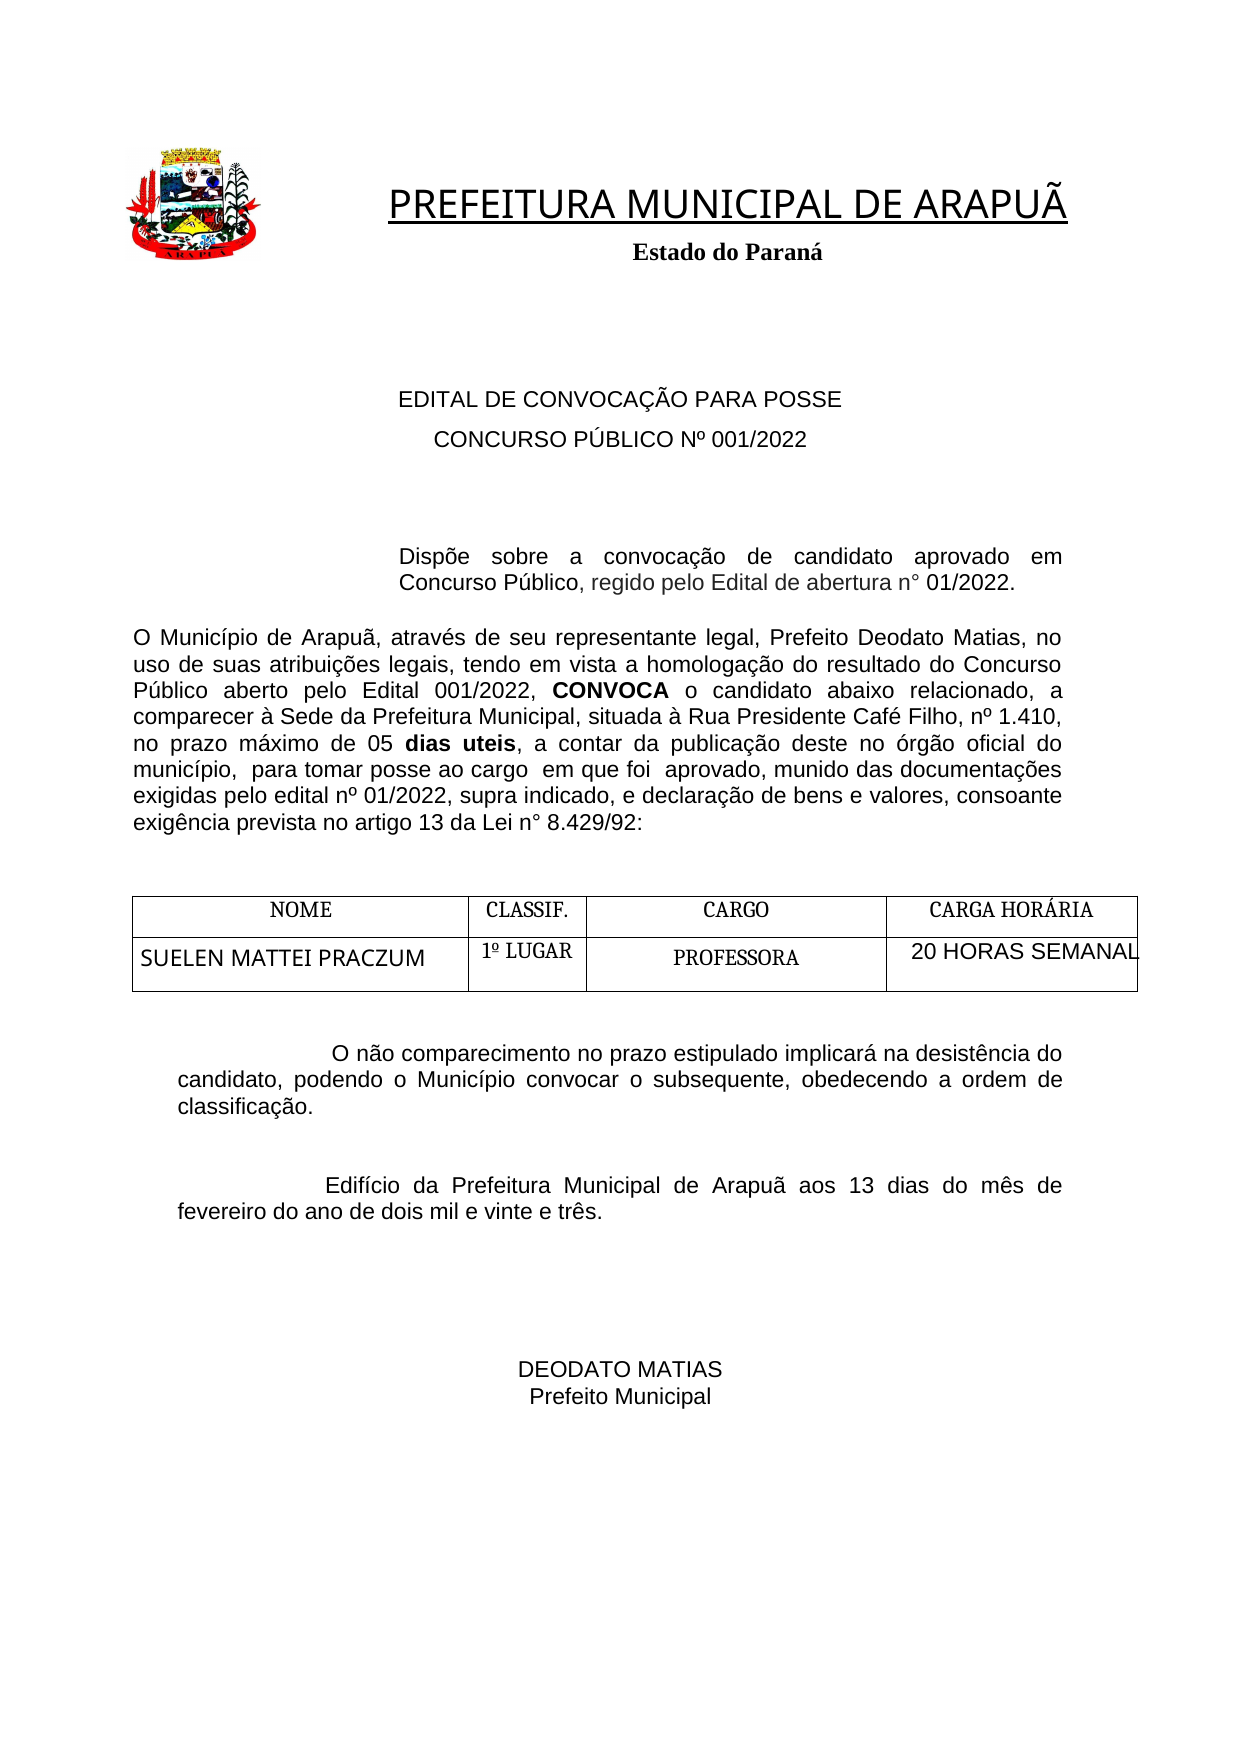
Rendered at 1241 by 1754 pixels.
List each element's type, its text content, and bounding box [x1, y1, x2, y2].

text DEODATO MATIAS [177, 1356, 1063, 1383]
table_header classif. [469, 897, 586, 937]
table_header NOME [133, 897, 468, 937]
table_header CARGO [587, 897, 886, 937]
table_header [118, 148, 268, 311]
table_cell SUELEN MATTEI PRACZUM [133, 938, 468, 991]
text EDITAL DE CONVOCAÇÃO PARA POSSE [177, 386, 1063, 413]
table_cell PROFESSORA [587, 938, 886, 991]
text O não comparecimento no prazo estipulado implicará na desistência do candidato, podendo o Município convocar o subsequente, obedecendo a ordem de classificação. [177, 1040, 1063, 1119]
text Edifício da Prefeitura Municipal de Arapuã aos 13 dias do mês de fevereiro do ano de dois mil e vinte e três. [177, 1172, 1063, 1224]
table_header PREFEITURA MUNICIPAL DE ARAPUÃ Estado do Paraná [268, 148, 1187, 311]
text Dispõe sobre a convocação de candidato aprovado em Concurso Público, regido pelo Edital de abertura n° 01/2022. [399, 543, 1063, 596]
table_cell [887, 938, 1137, 991]
text O Município de Arapuã, através de seu representante legal, Prefeito Deodato Matias, no uso de suas atribuições legais, tendo em vista a homologação do resultado do Concurso Público aberto pelo Edital 001/2022, CONVOCA o candidato abaixo relacionado, a comparecer à Sede da Prefeitura Municipal, situada à Rua Presidente Café Filho, nº 1.410, no prazo máximo de 05 dias uteis, a contar da publicação deste no órgão oficial do município, para tomar posse ao cargo em que foi aprovado, munido das documentações exigidas pelo edital nº 01/2022, supra indicado, e declaração de bens e valores, consoante exigência prevista no artigo 13 da Lei n° 8.429/92: [133, 624, 1063, 835]
table_cell 1º lugar [469, 938, 586, 991]
picture [125, 147, 262, 261]
text CONCURSO PÚBLICO Nº 001/2022 [177, 426, 1063, 452]
table_header carga horária [887, 897, 1137, 937]
text Prefeito Municipal [177, 1383, 1063, 1409]
